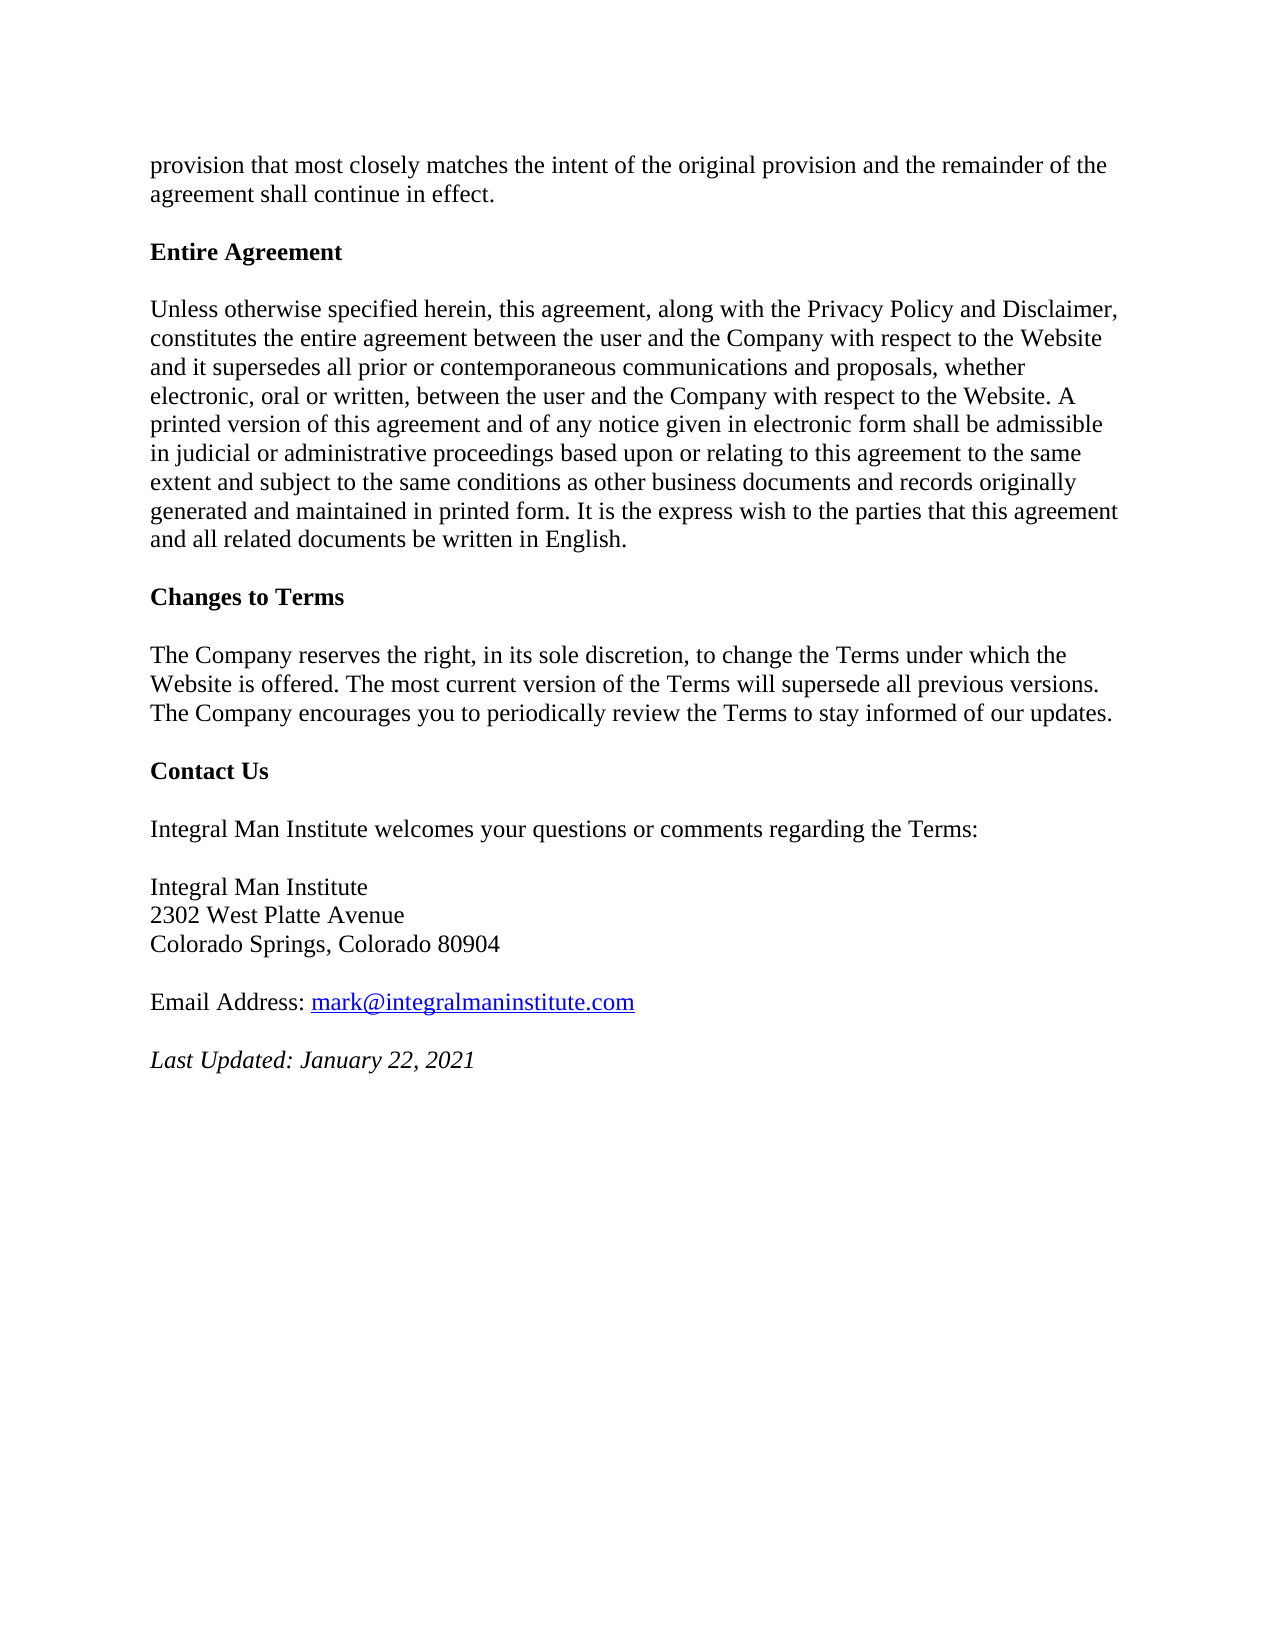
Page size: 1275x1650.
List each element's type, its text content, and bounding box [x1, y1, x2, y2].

text Integral Man Institute welcomes your questions or comments regarding the Terms: [150, 814, 1125, 842]
text 2302 West Platte Avenue [150, 900, 1125, 929]
text The Company reserves the right, in its sole discretion, to change the Terms under which the Website is offered. The most current version of the Terms will supersede all previous versions. The Company encourages you to periodically review the Terms to stay informed of our updates. [150, 640, 1125, 727]
text Changes to Terms [150, 582, 1125, 611]
text Integral Man Institute [150, 872, 1125, 900]
text Entire Agreement​ [150, 237, 1125, 265]
text Colorado Springs, Colorado 80904 [150, 929, 1125, 958]
text Unless otherwise specified herein, this agreement, along with the Privacy Policy and Disclaimer, constitutes the entire agreement between the user and the Company with respect to the Website and it supersedes all prior or contemporaneous communications and proposals, whether electronic, oral or written, between the user and the Company with respect to the Website. A printed version of this agreement and of any notice given in electronic form shall be admissible in judicial or administrative proceedings based upon or relating to this agreement to the same extent and subject to the same conditions as other business documents and records originally generated and maintained in printed form. It is the express wish to the parties that this agreement and all related documents be written in English. [150, 294, 1125, 553]
text Email Address: mark@integralmaninstitute.com [150, 987, 1125, 1016]
text Contact Us [150, 756, 1125, 784]
text Last Updated: January 22, 2021 [150, 1045, 1125, 1074]
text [150, 150, 1125, 207]
